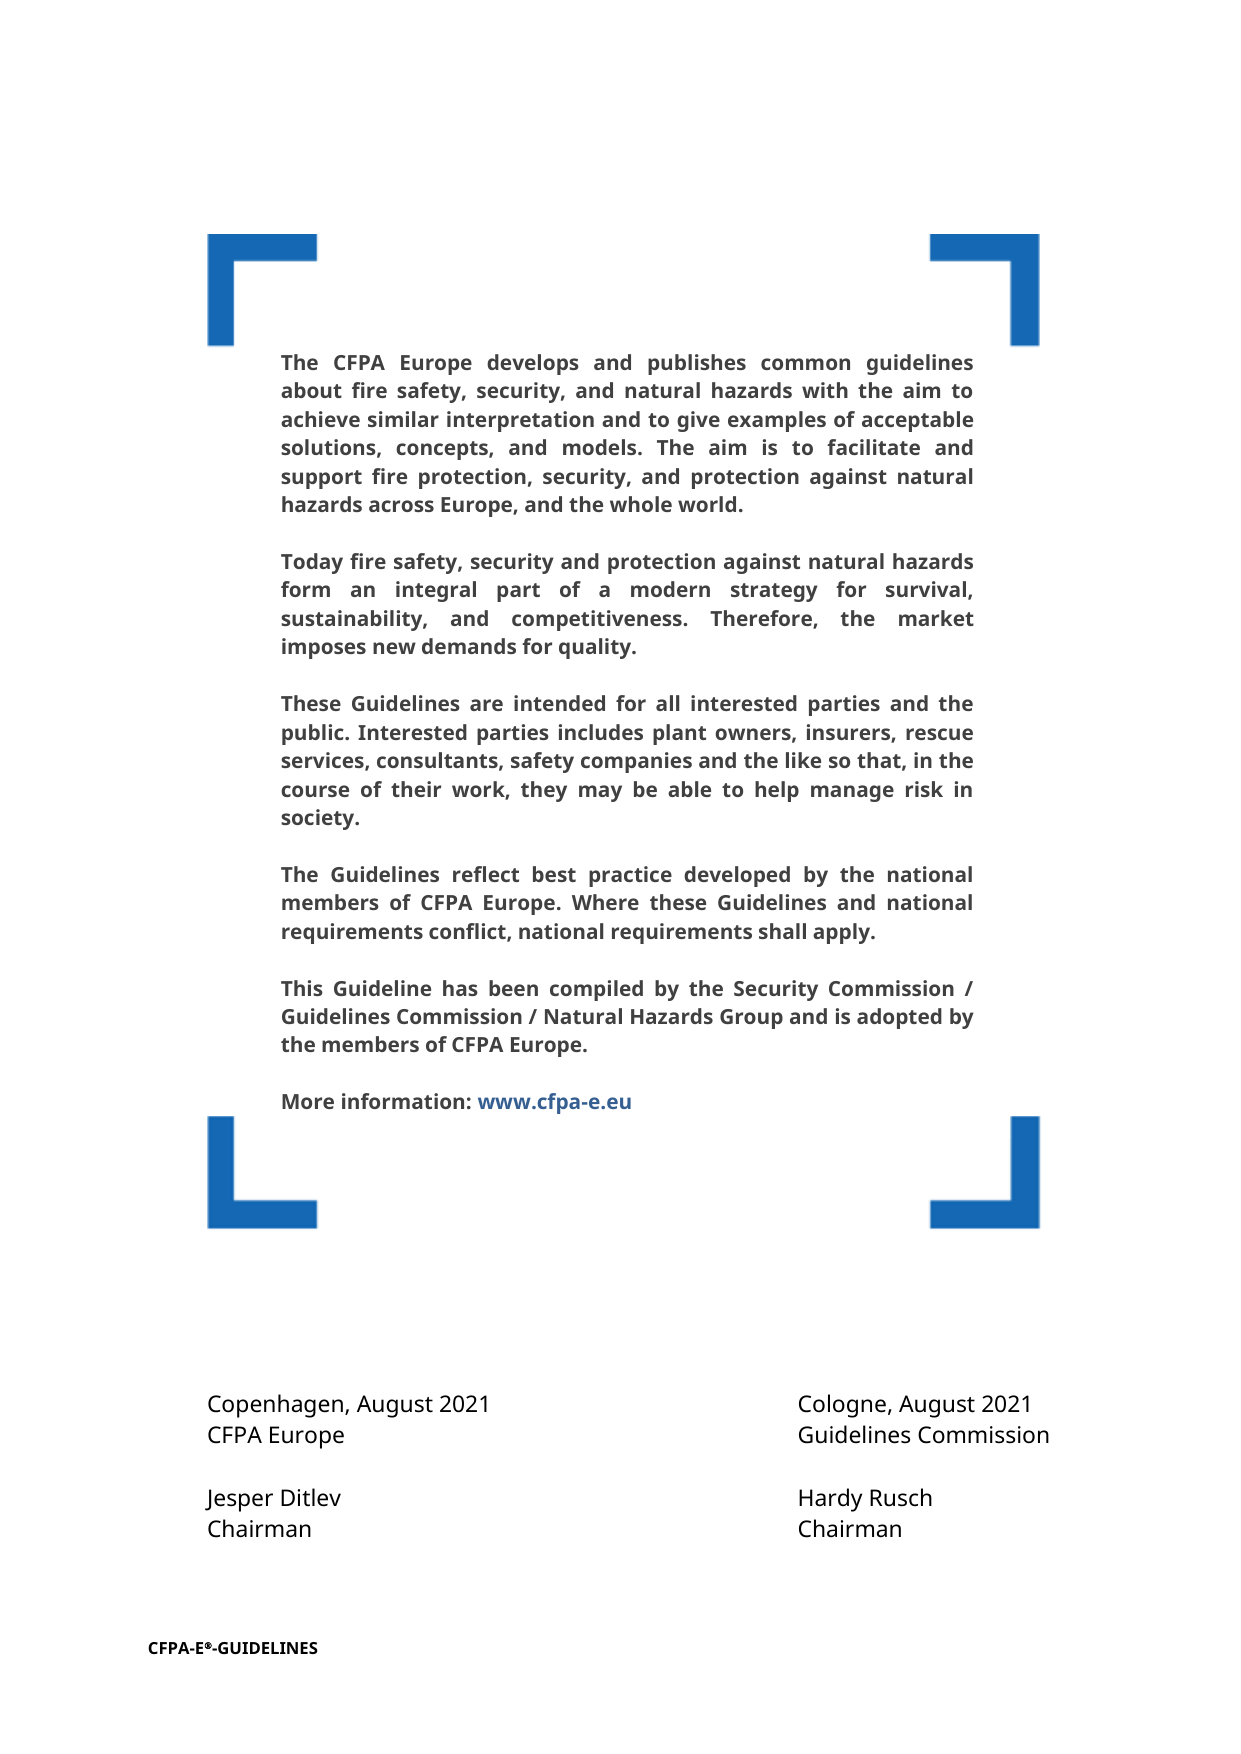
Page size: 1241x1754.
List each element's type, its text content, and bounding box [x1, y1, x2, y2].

text These Guidelines are intended for all interested parties and the public. Interested parties includes plant owners, insurers, rescue services, consultants, safety companies and the like so that, in the course of their work, they may be able to help manage risk in society. [281, 689, 974, 832]
picture [206, 234, 1040, 349]
text Jesper Ditlev Hardy Rusch Chairman Chairman [207, 1482, 1152, 1544]
text The Guidelines reflect best practice developed by the national members of CFPA Europe. Where these Guidelines and national requirements conflict, national requirements shall apply. [281, 860, 974, 945]
text More information: www.cfpa-e.eu [281, 1087, 974, 1116]
text The CFPA Europe develops and publishes common guidelines about fire safety, security, and natural hazards with the aim to achieve similar interpretation and to give examples of acceptable solutions, concepts, and models. The aim is to facilitate and support fire protection, security, and protection against natural hazards across Europe, and the whole world. [281, 349, 974, 519]
text Copenhagen, August 2021 Cologne, August 2021 CFPA Europe Guidelines Commission [207, 1388, 1152, 1451]
picture [206, 1116, 1045, 1232]
text This Guideline has been compiled by the Security Commission / Guidelines Commission / Natural Hazards Group and is adopted by the members of CFPA Europe. [281, 974, 974, 1059]
text Today fire safety, security and protection against natural hazards form an integral part of a modern strategy for survival, sustainability, and competitiveness. Therefore, the market imposes new demands for quality. [281, 547, 974, 661]
